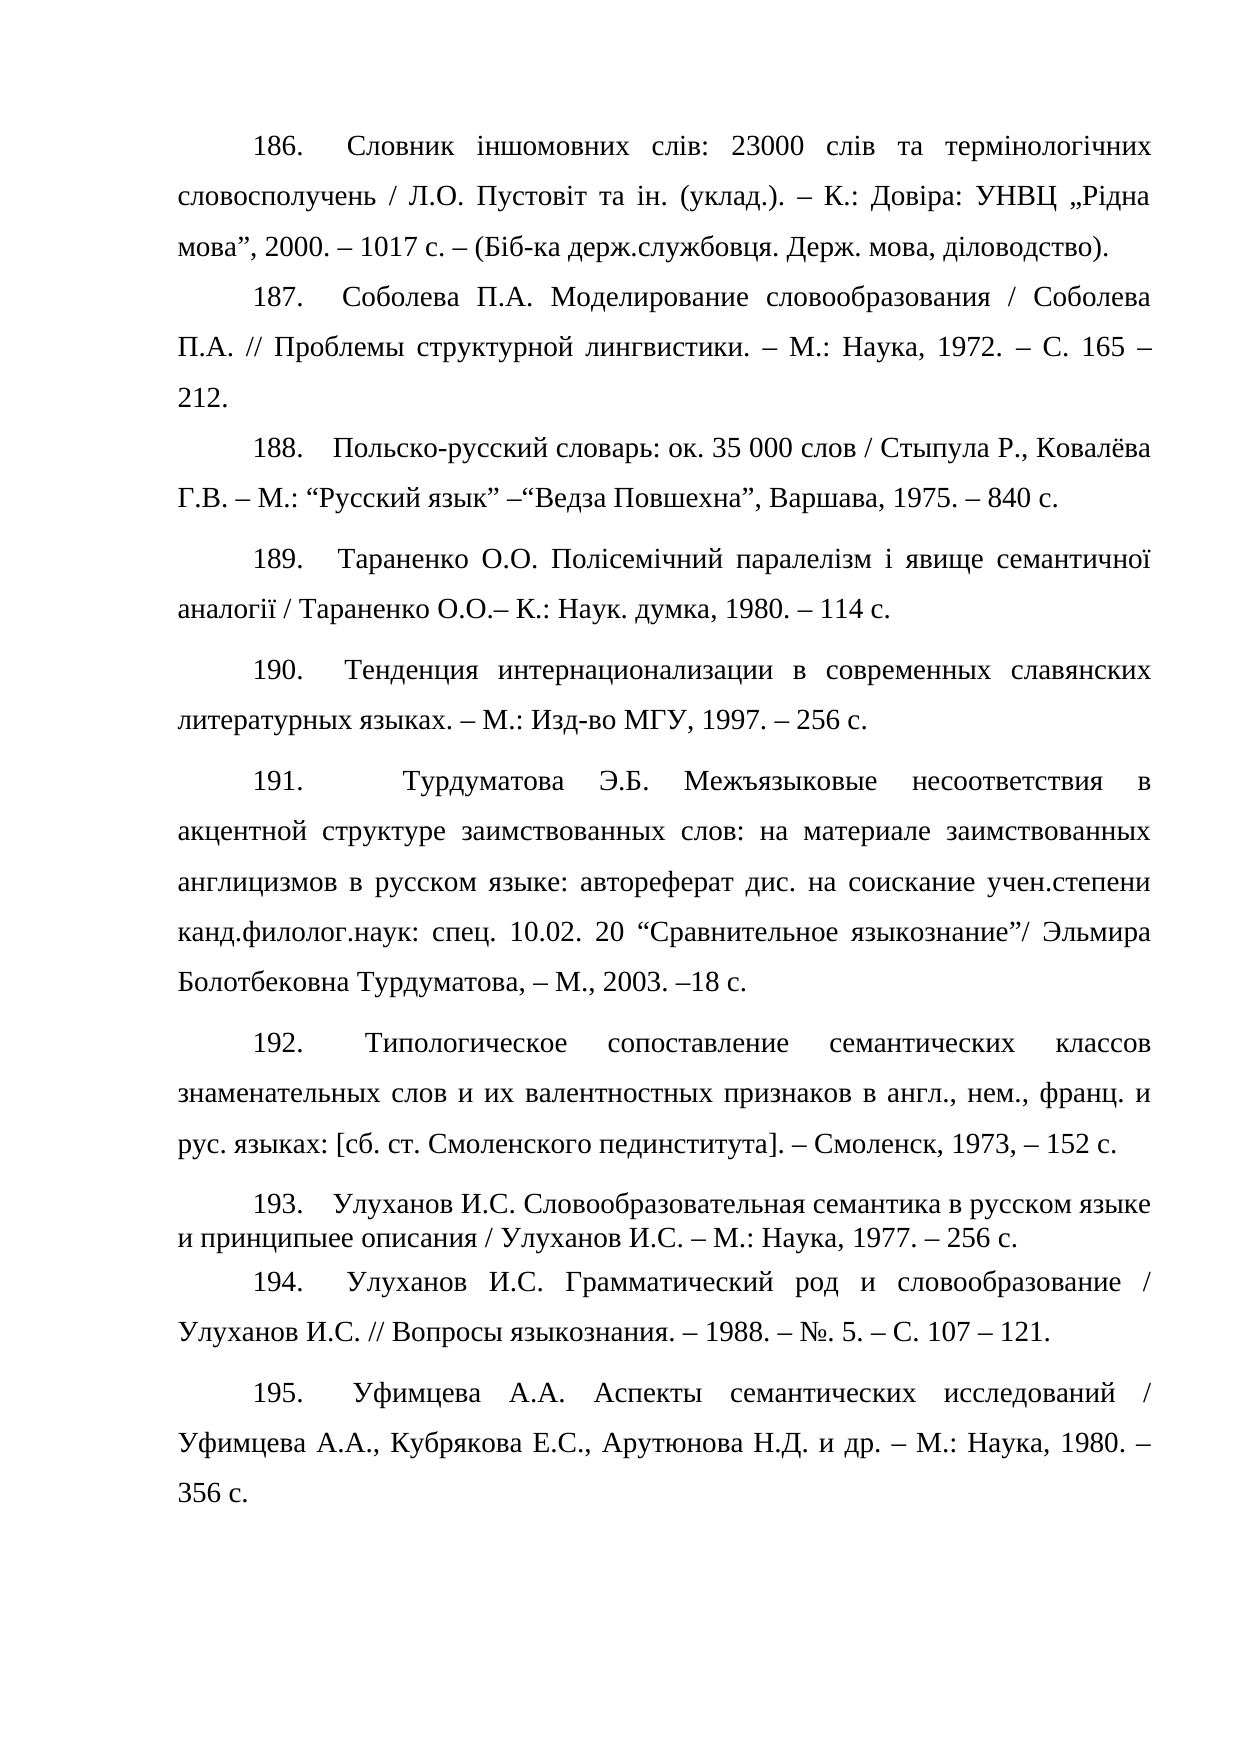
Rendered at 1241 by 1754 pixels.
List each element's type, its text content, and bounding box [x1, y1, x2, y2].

list Соболева П.А. Моделирование словообразования / Соболева П.А. // Проблемы структурной лингвистики. – М.: Наука, 1972. – С. 165 – 212. [177, 279, 1152, 413]
list Уфимцева А.А. Аспекты семантических исследований / Уфимцева А.А., Кубрякова Е.С., Арутюнова Н.Д. и др. – М.: Наука, 1980. – 356 с. [177, 1375, 1152, 1509]
list Турдуматова Э.Б. Межъязыковые несоответствия в акцентной структуре заимствованных слов: на материале заимствованных англицизмов в русском языке: автореферат дис. на соискание учен.степени канд.филолог.наук: спец. 10.02. 20 “Сравнительное языкознание”/ Эльмира Болотбековна Турдуматова, – М., 2003. –18 с. [177, 763, 1152, 998]
list Типологическое сопоставление семантических классов знаменательных слов и их валентностных признаков в англ., нем., франц. и рус. языках: [сб. ст. Смоленского пединститута]. – Смоленск, 1973, – 152 с. [177, 1025, 1152, 1159]
list Словник іншомовних слів: 23000 слів та термінологічних словосполучень / Л.О. Пустовіт та ін. (уклад.). – К.: Довіра: УНВЦ „Рідна мова”, 2000. – 1017 с. – (Біб-ка держ.службовця. Держ. мова, діловодство). [177, 128, 1152, 262]
list Улуханов И.С. Словообразовательная семантика в русском языке и принципыее описания / Улуханов И.С. – М.: Наука, 1977. – 256 с. [177, 1186, 1152, 1253]
list Тенденция интернационализации в современных славянских литературных языках. – М.: Изд-во МГУ, 1997. – 256 с. [177, 652, 1152, 736]
list Улуханов И.С. Грамматический род и словообразование / Улуханов И.С. // Вопросы языкознания. – 1988. – №. 5. – С. 107 – 121. [177, 1264, 1152, 1348]
list Тараненко О.О. Полісемічний паралелізм і явище семантичної аналогії / Тараненко О.О.– К.: Наук. думка, 1980. – 114 с. [177, 541, 1152, 625]
list Польско-русский словарь: oк. 35 000 слов / Стыпула Р., Ковалёва Г.В. – М.: “Русский язык” –“Ведза Повшехна”, Варшава, 1975. – 840 с. [177, 430, 1152, 514]
